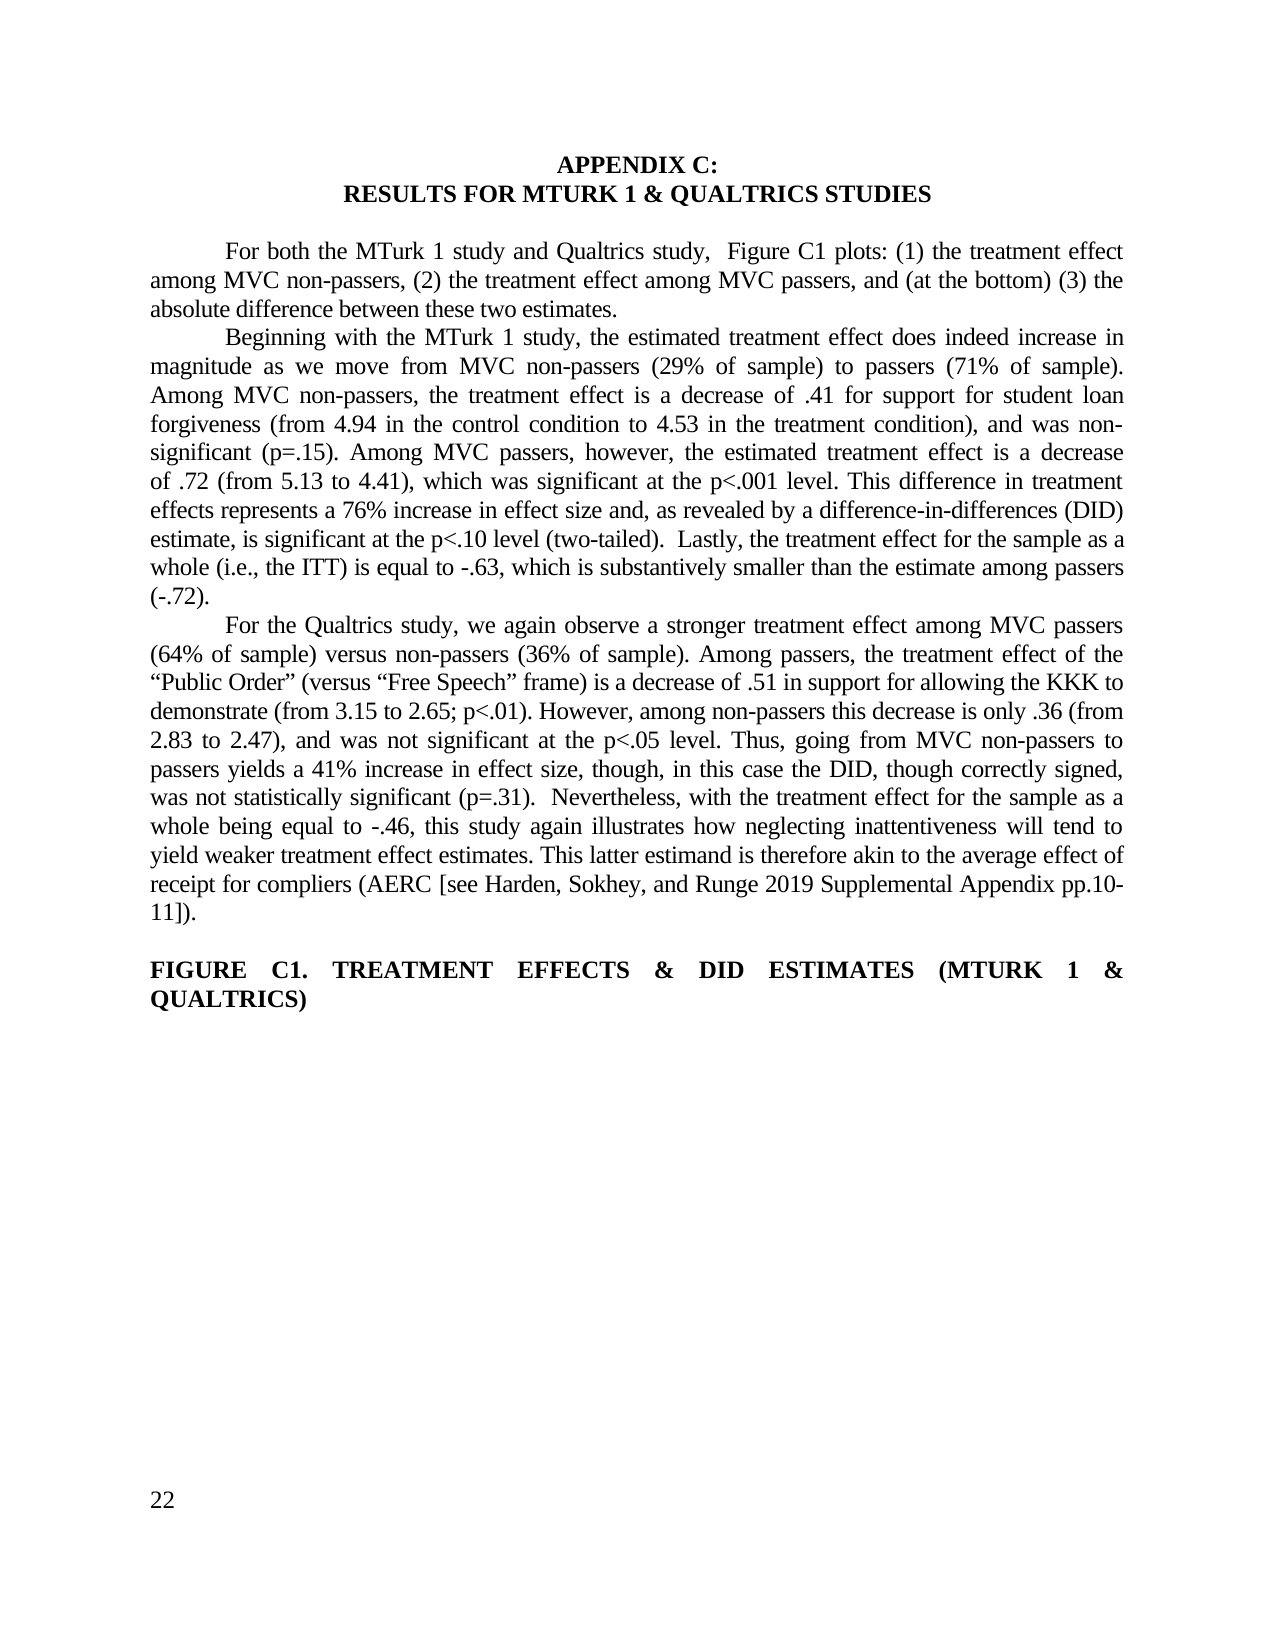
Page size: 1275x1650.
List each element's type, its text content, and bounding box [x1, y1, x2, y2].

text For the Qualtrics study, we again observe a stronger treatment effect among MVC passers (64% of sample) versus non-passers (36% of sample). Among passers, the treatment effect of the “Public Order” (versus “Free Speech” frame) is a decrease of .51 in support for allowing the KKK to demonstrate (from 3.15 to 2.65; p<.01). However, among non-passers this decrease is only .36 (from 2.83 to 2.47), and was not significant at the p<.05 level. Thus, going from MVC non-passers to passers yields a 41% increase in effect size, though, in this case the DID, though correctly signed, was not statistically significant (p=.31). Nevertheless, with the treatment effect for the sample as a whole being equal to -.46, this study again illustrates how neglecting inattentiveness will tend to yield weaker treatment effect estimates. This latter estimand is therefore akin to the average effect of receipt for compliers (AERC [see Harden, Sokhey, and Runge 2019 Supplemental Appendix pp.10-11]). [150, 610, 1125, 926]
text FIGURE C1. TREATMENT EFFECTS & DID ESTIMATES (MTURK 1 & QUALTRICS) [150, 955, 1125, 1012]
text APPENDIX C: [150, 150, 1125, 179]
text Beginning with the MTurk 1 study, the estimated treatment effect does indeed increase in magnitude as we move from MVC non-passers (29% of sample) to passers (71% of sample). Among MVC non-passers, the treatment effect is a decrease of .41 for support for student loan forgiveness (from 4.94 in the control condition to 4.53 in the treatment condition), and was non-significant (p=.15). Among MVC passers, however, the estimated treatment effect is a decrease of .72 (from 5.13 to 4.41), which was significant at the p<.001 level. This difference in treatment effects represents a 76% increase in effect size and, as revealed by a difference-in-differences (DID) estimate, is significant at the p<.10 level (two-tailed). Lastly, the treatment effect for the sample as a whole (i.e., the ITT) is equal to -.63, which is substantively smaller than the estimate among passers (-.72). [150, 322, 1125, 610]
text For both the MTurk 1 study and Qualtrics study, Figure C1 plots: (1) the treatment effect among MVC non-passers, (2) the treatment effect among MVC passers, and (at the bottom) (3) the absolute difference between these two estimates. [150, 236, 1125, 322]
text RESULTS FOR MTURK 1 & QUALTRICS STUDIES [150, 179, 1125, 207]
